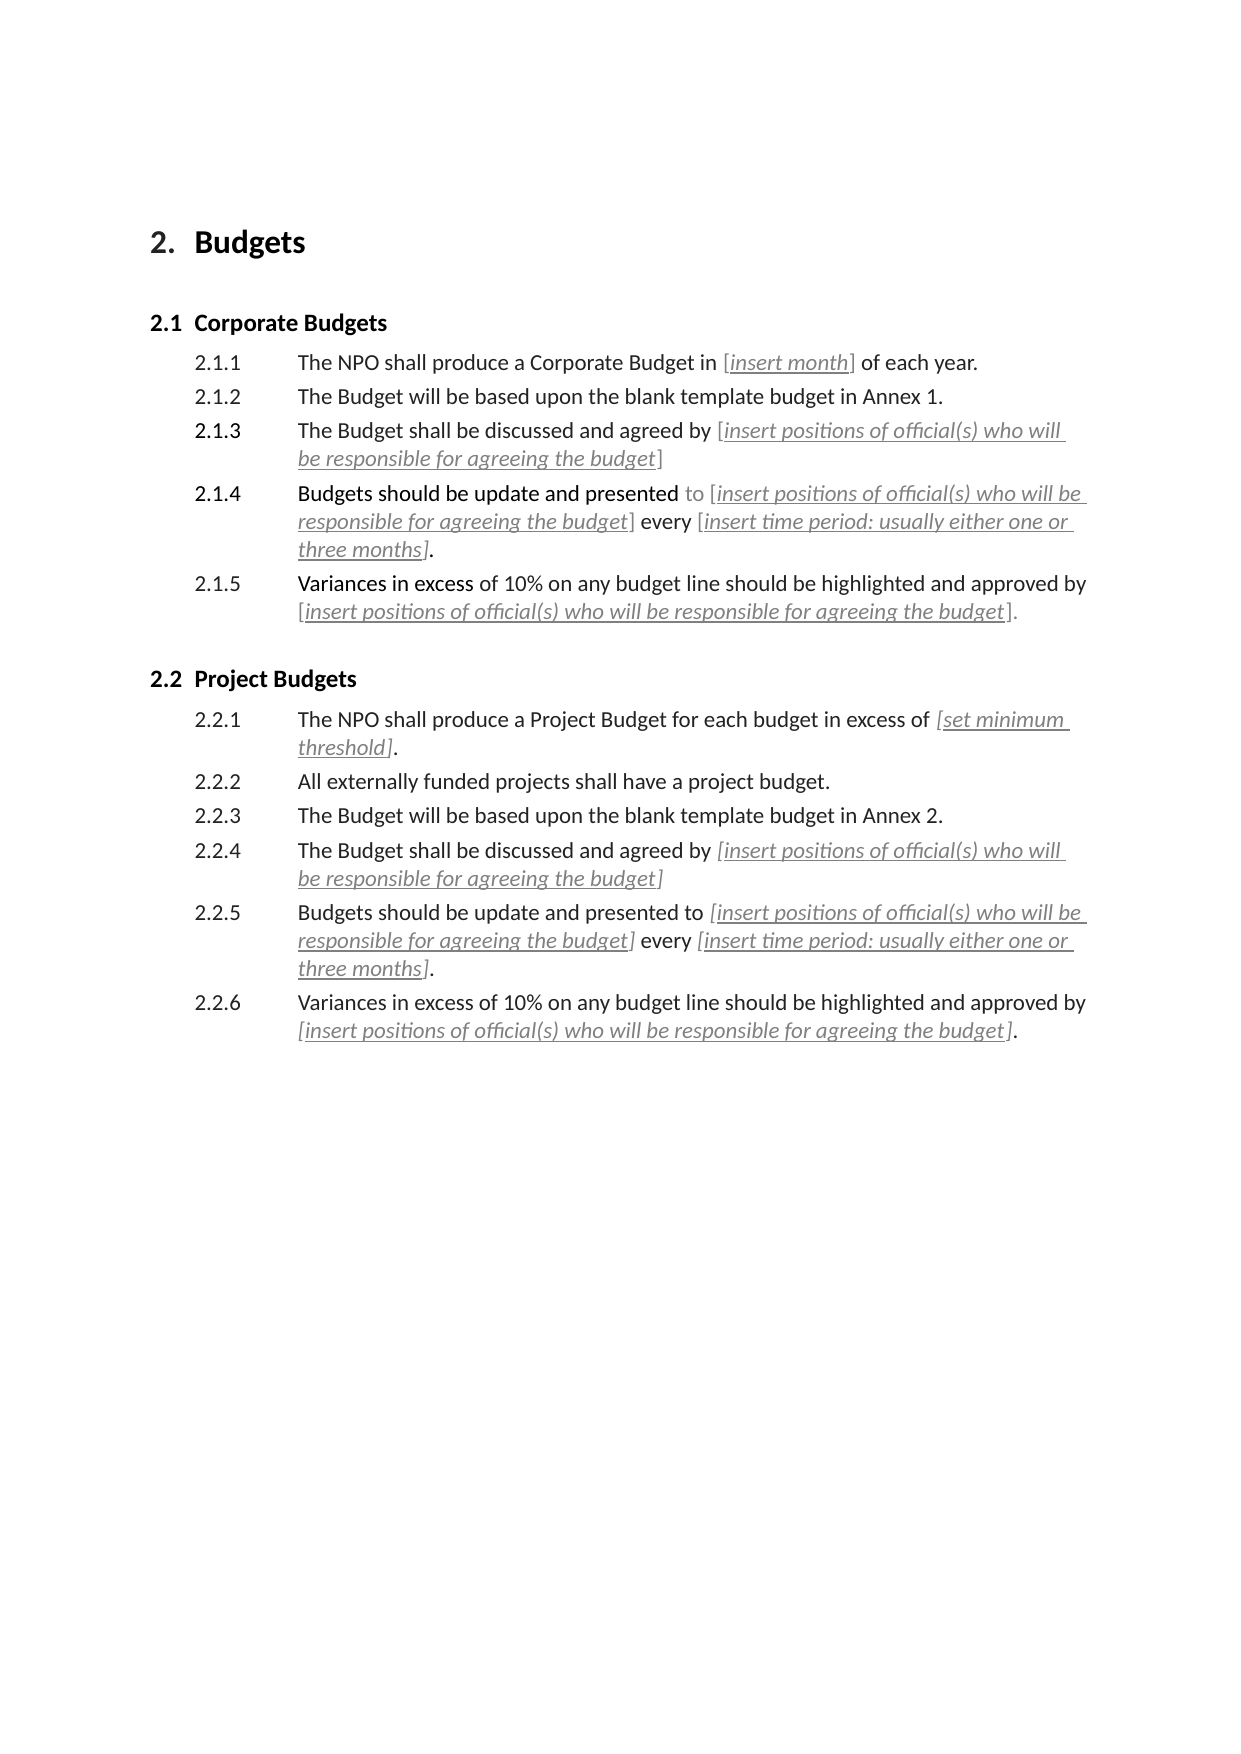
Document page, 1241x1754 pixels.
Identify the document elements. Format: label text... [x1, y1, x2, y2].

subtitle The Budget will be based upon the blank template budget in Annex 2. [194, 801, 1090, 829]
subtitle Corporate Budgets [150, 307, 1090, 337]
subtitle The Budget shall be discussed and agreed by [insert positions of official(s) who will be responsible for agreeing the budget] [194, 417, 1090, 473]
subtitle The Budget shall be discussed and agreed by [insert positions of official(s) who will be responsible for agreeing the budget] [194, 836, 1090, 892]
subtitle Variances in excess of 10% on any budget line should be highlighted and approved by [insert positions of official(s) who will be responsible for agreeing the budget]. [194, 569, 1090, 625]
subtitle Variances in excess of 10% on any budget line should be highlighted and approved by [insert positions of official(s) who will be responsible for agreeing the budget]. [194, 988, 1090, 1044]
subtitle Budgets [150, 222, 1090, 262]
subtitle The NPO shall produce a Project Budget for each budget in excess of [set minimum threshold]. [194, 705, 1090, 761]
subtitle The NPO shall produce a Corporate Budget in [insert month] of each year. [194, 348, 1090, 376]
subtitle Project Budgets [150, 664, 1090, 694]
subtitle Budgets should be update and presented to [insert positions of official(s) who will be responsible for agreeing the budget] every [insert time period: usually either one or three months]. [194, 898, 1090, 982]
subtitle Budgets should be update and presented to [insert positions of official(s) who will be responsible for agreeing the budget] every [insert time period: usually either one or three months]. [194, 479, 1090, 563]
subtitle The Budget will be based upon the blank template budget in Annex 1. [194, 382, 1090, 410]
subtitle All externally funded projects shall have a project budget. [194, 767, 1090, 795]
